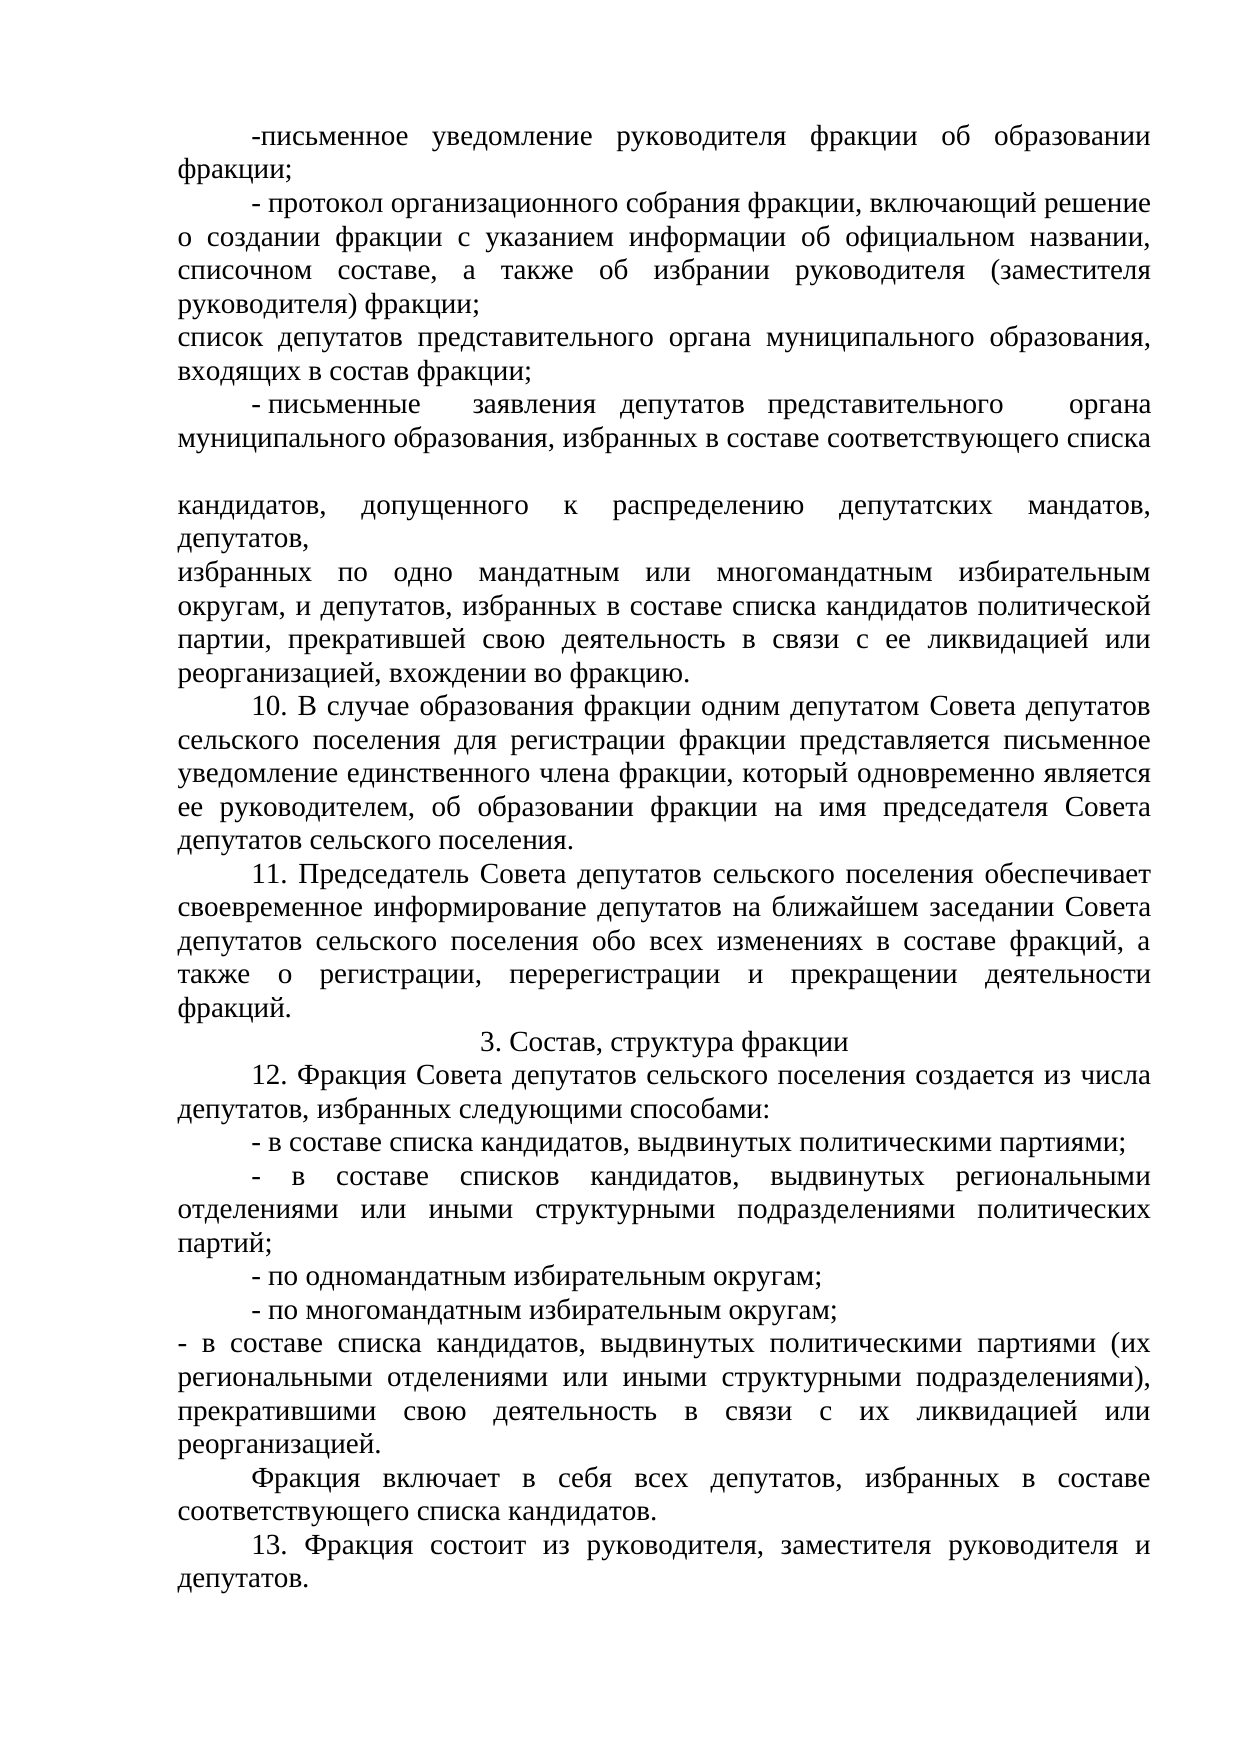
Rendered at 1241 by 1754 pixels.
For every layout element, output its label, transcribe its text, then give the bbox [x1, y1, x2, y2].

text - письменные заявления депутатов представительного органа муниципального образования, избранных в составе соответствующего списка кандидатов, допущенного к распределению депутатских мандатов, депутатов, избранных по одно мандатным или многомандатным избирательным округам, и депутатов, избранных в составе списка кандидатов политической партии, прекратившей свою деятельность в связи с ее ликвидацией или реорганизацией, вхождении во фракцию. [177, 386, 1152, 688]
text - по одномандатным избирательным округам; [177, 1258, 1152, 1292]
text Фракция включает в себя всех депутатов, избранных в составе соответствующего списка кандидатов. [177, 1460, 1152, 1527]
text - протокол организационного собрания фракции, включающий решение о создании фракции с указанием информации об официальном названии, списочном составе, а также об избрании руководителя (заместителя руководителя) фракции; [177, 185, 1152, 319]
text - в составе списка кандидатов, выдвинутых политическими партиями (их региональными отделениями или иными структурными подразделениями), прекратившими свою деятельность в связи с их ликвидацией или реорганизацией. [177, 1326, 1152, 1460]
text 13. Фракция состоит из руководителя, заместителя руководителя и депутатов. [177, 1527, 1152, 1594]
text -письменное уведомление руководителя фракции об образовании фракции; [177, 118, 1152, 185]
text 11. Председатель Совета депутатов сельского поселения обеспечивает своевременное информирование депутатов на ближайшем заседании Совета депутатов сельского поселения обо всех изменениях в составе фракций, а также о регистрации, перерегистрации и прекращении деятельности фракций. [177, 856, 1152, 1024]
text 10. В случае образования фракции одним депутатом Совета депутатов сельского поселения для регистрации фракции представляется письменное уведомление единственного члена фракции, который одновременно является ее руководителем, об образовании фракции на имя председателя Совета депутатов сельского поселения. [177, 688, 1152, 856]
text 12. Фракция Совета депутатов сельского поселения создается из числа депутатов, избранных следующими способами: [177, 1057, 1152, 1124]
text - по многомандатным избирательным округам; [177, 1292, 1152, 1326]
text - в составе списков кандидатов, выдвинутых региональными отделениями или иными структурными подразделениями политических партий; [177, 1158, 1152, 1258]
text 3. Состав, структура фракции [177, 1024, 1152, 1057]
text список депутатов представительного органа муниципального образования, входящих в состав фракции; [177, 319, 1152, 386]
text - в составе списка кандидатов, выдвинутых политическими партиями; [177, 1124, 1152, 1158]
